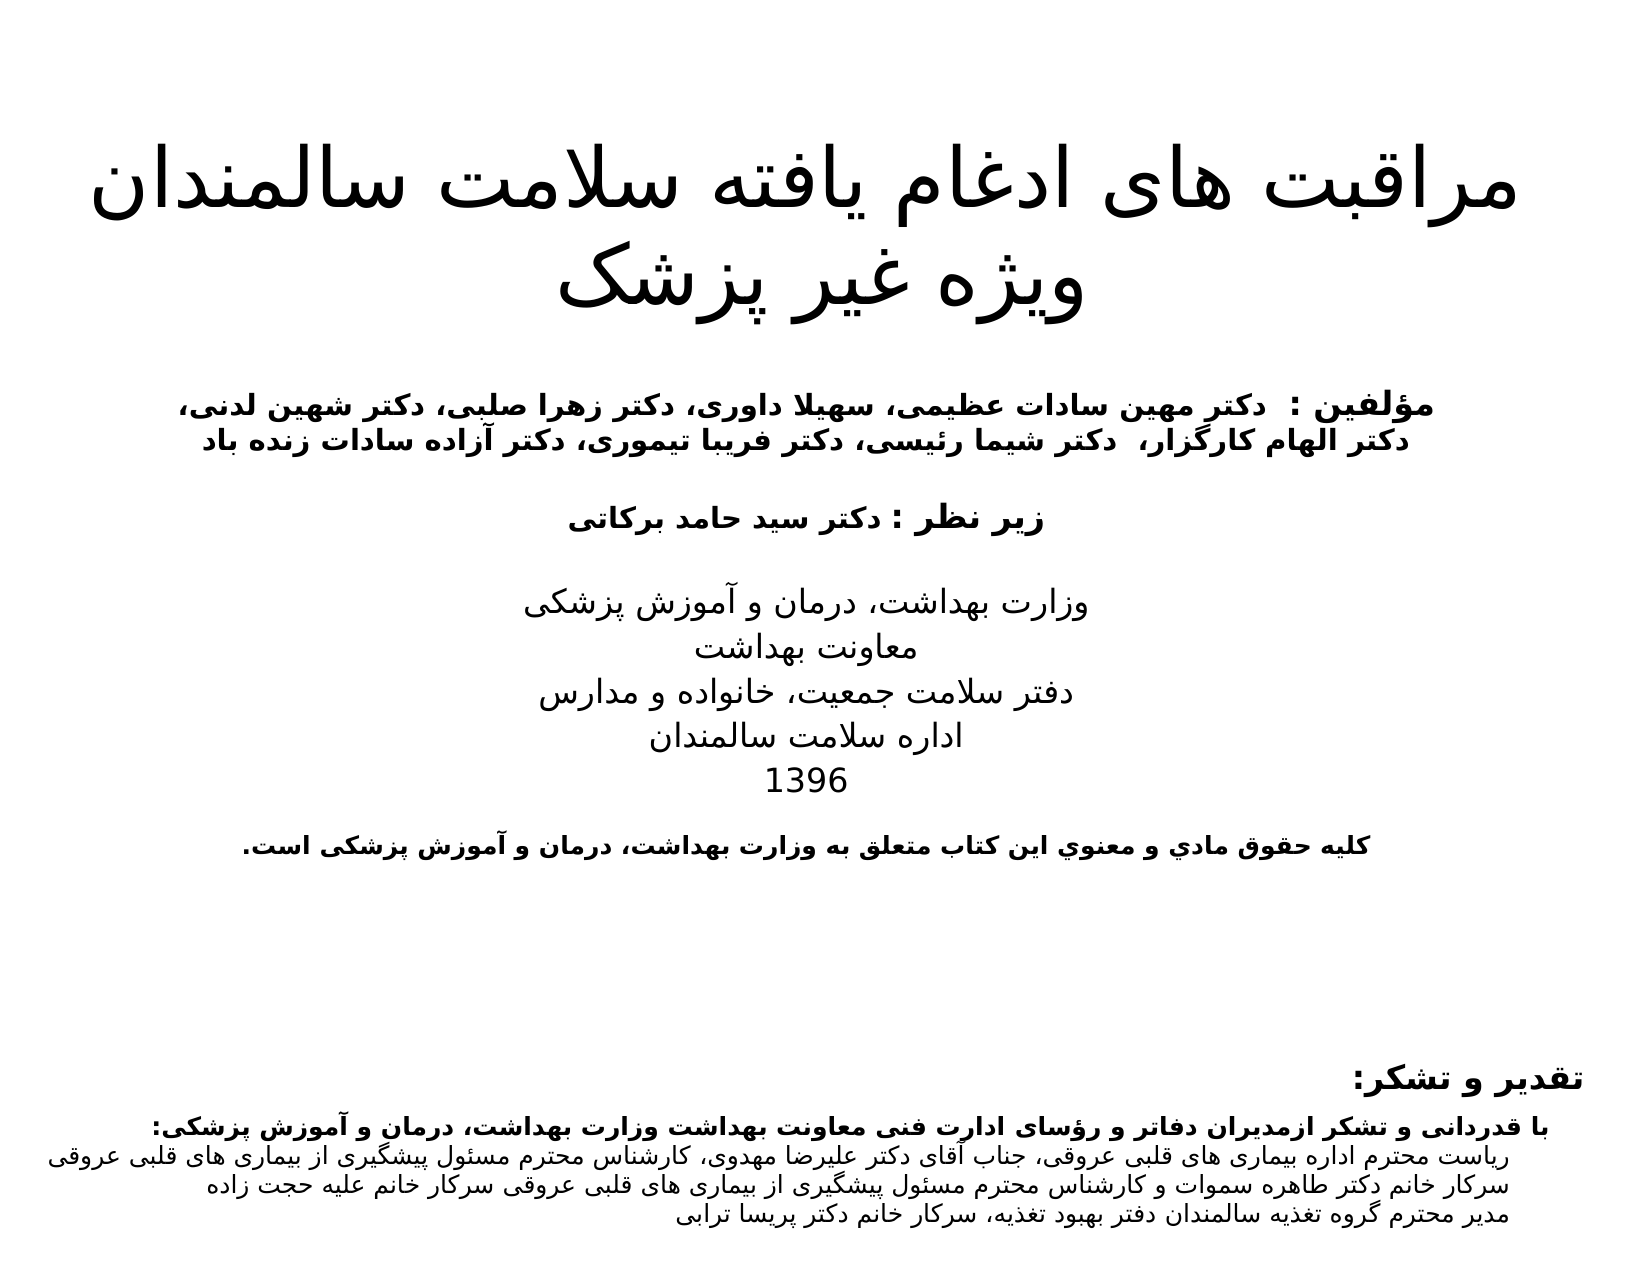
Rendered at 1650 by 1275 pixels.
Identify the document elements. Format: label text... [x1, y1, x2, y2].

text دکتر الهام کارگزار، دکتر شیما رئیسی، دکتر فریبا تیموری، دکتر آزاده سادات زنده باد [28, 424, 1584, 458]
text با قدردانی و تشکر ازمدیران دفاتر و رؤسای ادارت فنی معاونت بهداشت وزارت بهداشت، درمان و آموزش پزشکی: [28, 1112, 1584, 1141]
text اداره سلامت سالمندان [28, 717, 1584, 756]
text مدیر محترم گروه تغذیه سالمندان دفتر بهبود تغذیه، سرکار خانم دکتر پریسا ترابی [47, 1199, 1510, 1228]
text کلیه حقوق مادي و معنوي این کتاب متعلق به وزارت بهداشت، درمان و آموزش پزشکی است. [28, 831, 1584, 861]
text دفتر سلامت جمعیت، خانواده و مدارس [28, 672, 1584, 711]
text 1396 [28, 761, 1584, 800]
text تقدیر و تشکر: [28, 1059, 1584, 1098]
text ویژه غیر پزشک [28, 227, 1584, 324]
text وزارت بهداشت، درمان و آموزش پزشکی [28, 583, 1584, 622]
text مؤلفین : دکتر مهین سادات عظیمی، سهیلا داوری، دکتر زهرا صلبی، دکتر شهین لدنی، [28, 385, 1584, 424]
text زیر نظر : دکتر سید حامد برکاتی [28, 497, 1584, 536]
text ریاست محترم اداره بیماری های قلبی عروقی، جناب آقای دکتر علیرضا مهدوی، کارشناس محترم مسئول پیشگیری از بیماری های قلبی عروقی سرکار خانم دکتر طاهره سموات و کارشناس محترم مسئول پیشگیری از بیماری های قلبی عروقی سرکار خانم علیه حجت زاده [47, 1141, 1510, 1199]
text معاونت بهداشت [28, 628, 1584, 666]
text مراقبت های ادغام یافته سلامت سالمندان [28, 130, 1584, 227]
